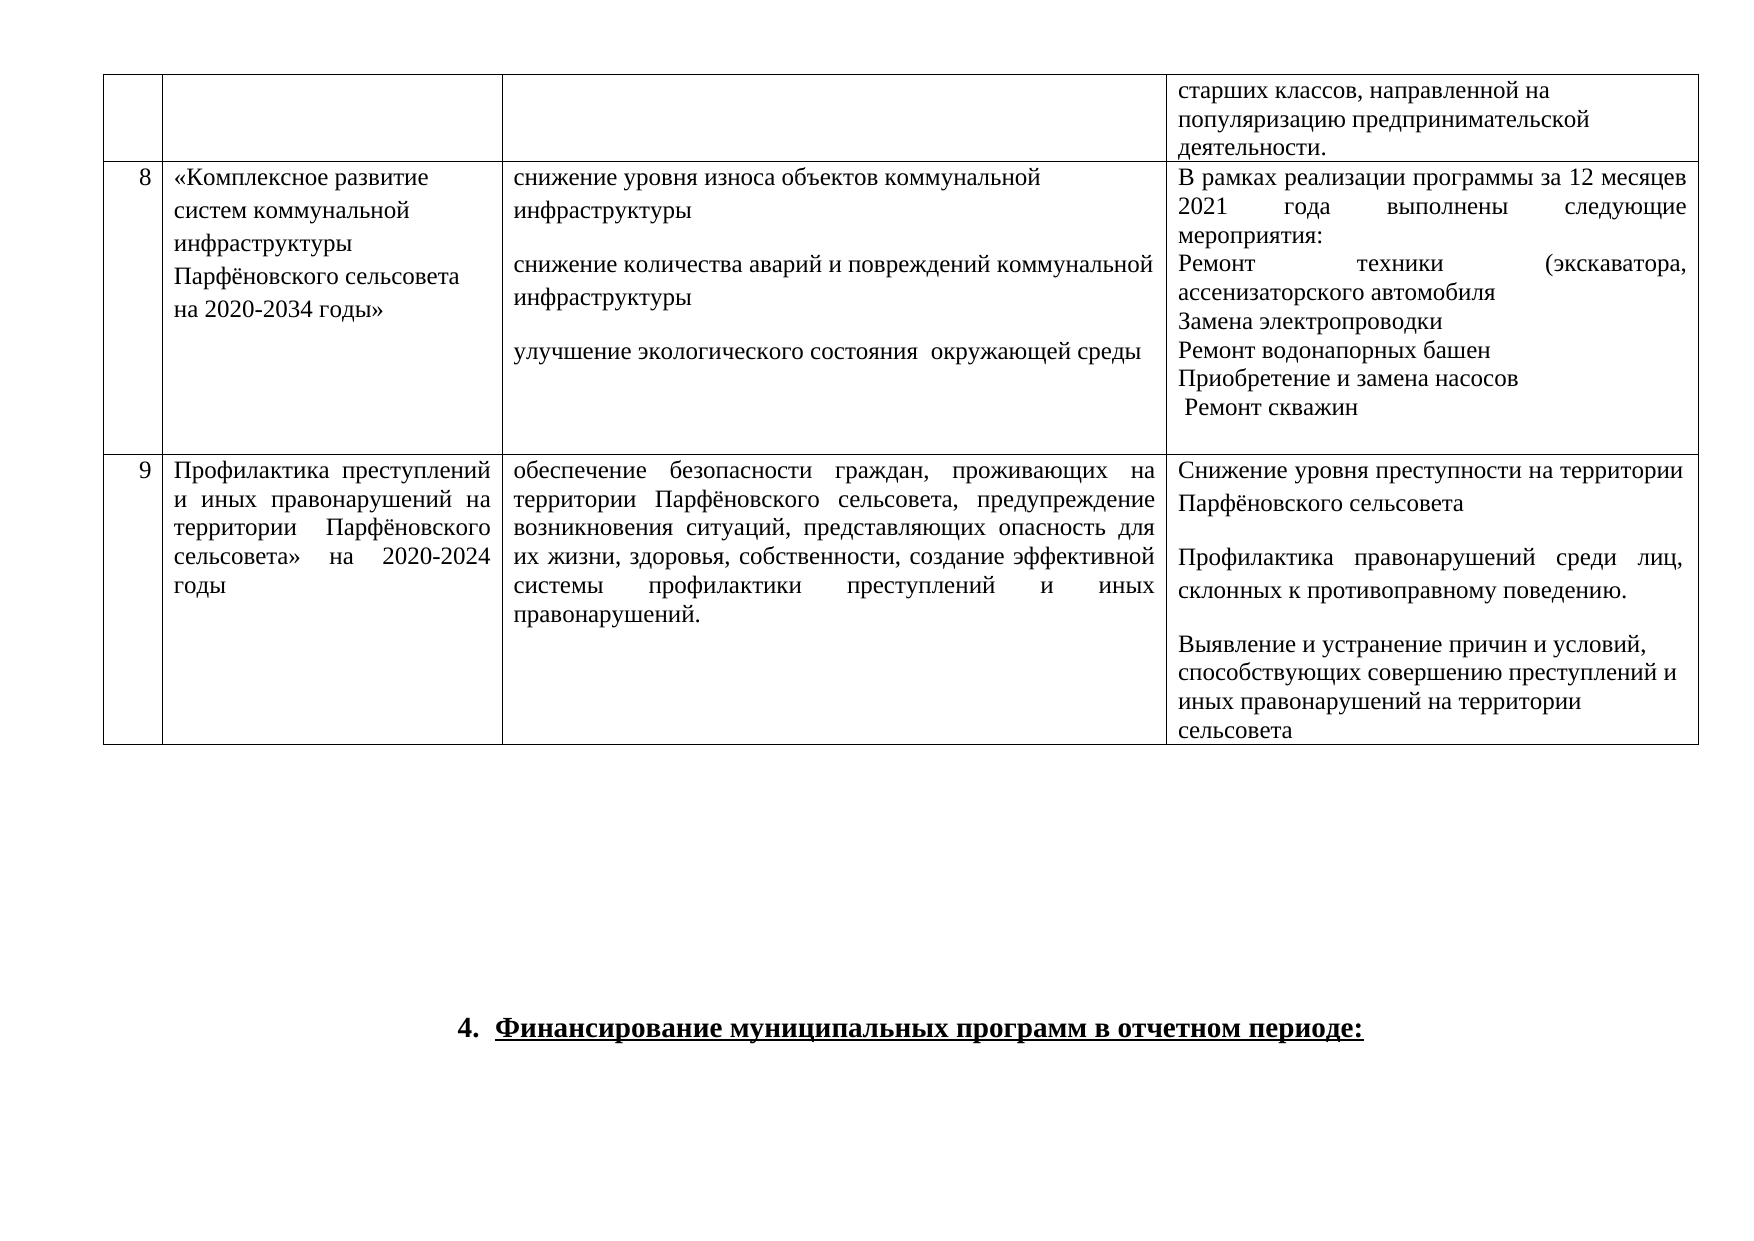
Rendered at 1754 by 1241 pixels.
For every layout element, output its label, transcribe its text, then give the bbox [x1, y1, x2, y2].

list Финансирование муниципальных программ в отчетном периоде: [156, 1010, 1665, 1043]
table_cell «Комплексное развитие систем коммунальной инфраструктуры Парфёновского сельсовета на 2020-2034 годы» [163, 162, 502, 454]
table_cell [163, 75, 502, 161]
table_cell Профилактика преступлений и иных правонарушений на территории Парфёновского сельсовета» на 2020-2024 годы [163, 455, 502, 744]
table_cell 8 [104, 162, 162, 454]
table_cell 9 [104, 455, 162, 744]
table_cell 7 [104, 75, 162, 161]
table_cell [503, 75, 1166, 161]
table_cell снижение уровня износа объектов коммунальной инфраструктуры снижение количества аварий и повреждений коммунальной инфраструктуры улучшение экологического состояния окружающей среды [503, 162, 1166, 454]
table_cell обеспечение безопасности граждан, проживающих на территории Парфёновского сельсовета, предупреждение возникновения ситуаций, представляющих опасность для их жизни, здоровья, собственности, создание эффективной системы профилактики преступлений и иных правонарушений. [503, 455, 1166, 744]
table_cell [1167, 75, 1698, 161]
table_cell В рамках реализации программы за 12 месяцев 2021 года выполнены следующие мероприятия: Ремонт техники (экскаватора, ассенизаторского автомобиля Замена электропроводки Ремонт водонапорных башен Приобретение и замена насосов Ремонт скважин [1167, 162, 1698, 454]
table_cell Снижение уровня преступности на территории Парфёновского сельсовета Профилактика правонарушений среди лиц, склонных к противоправному поведению. Выявление и устранение причин и условий, способствующих совершению преступлений и иных правонарушений на территории сельсовета [1167, 455, 1698, 744]
